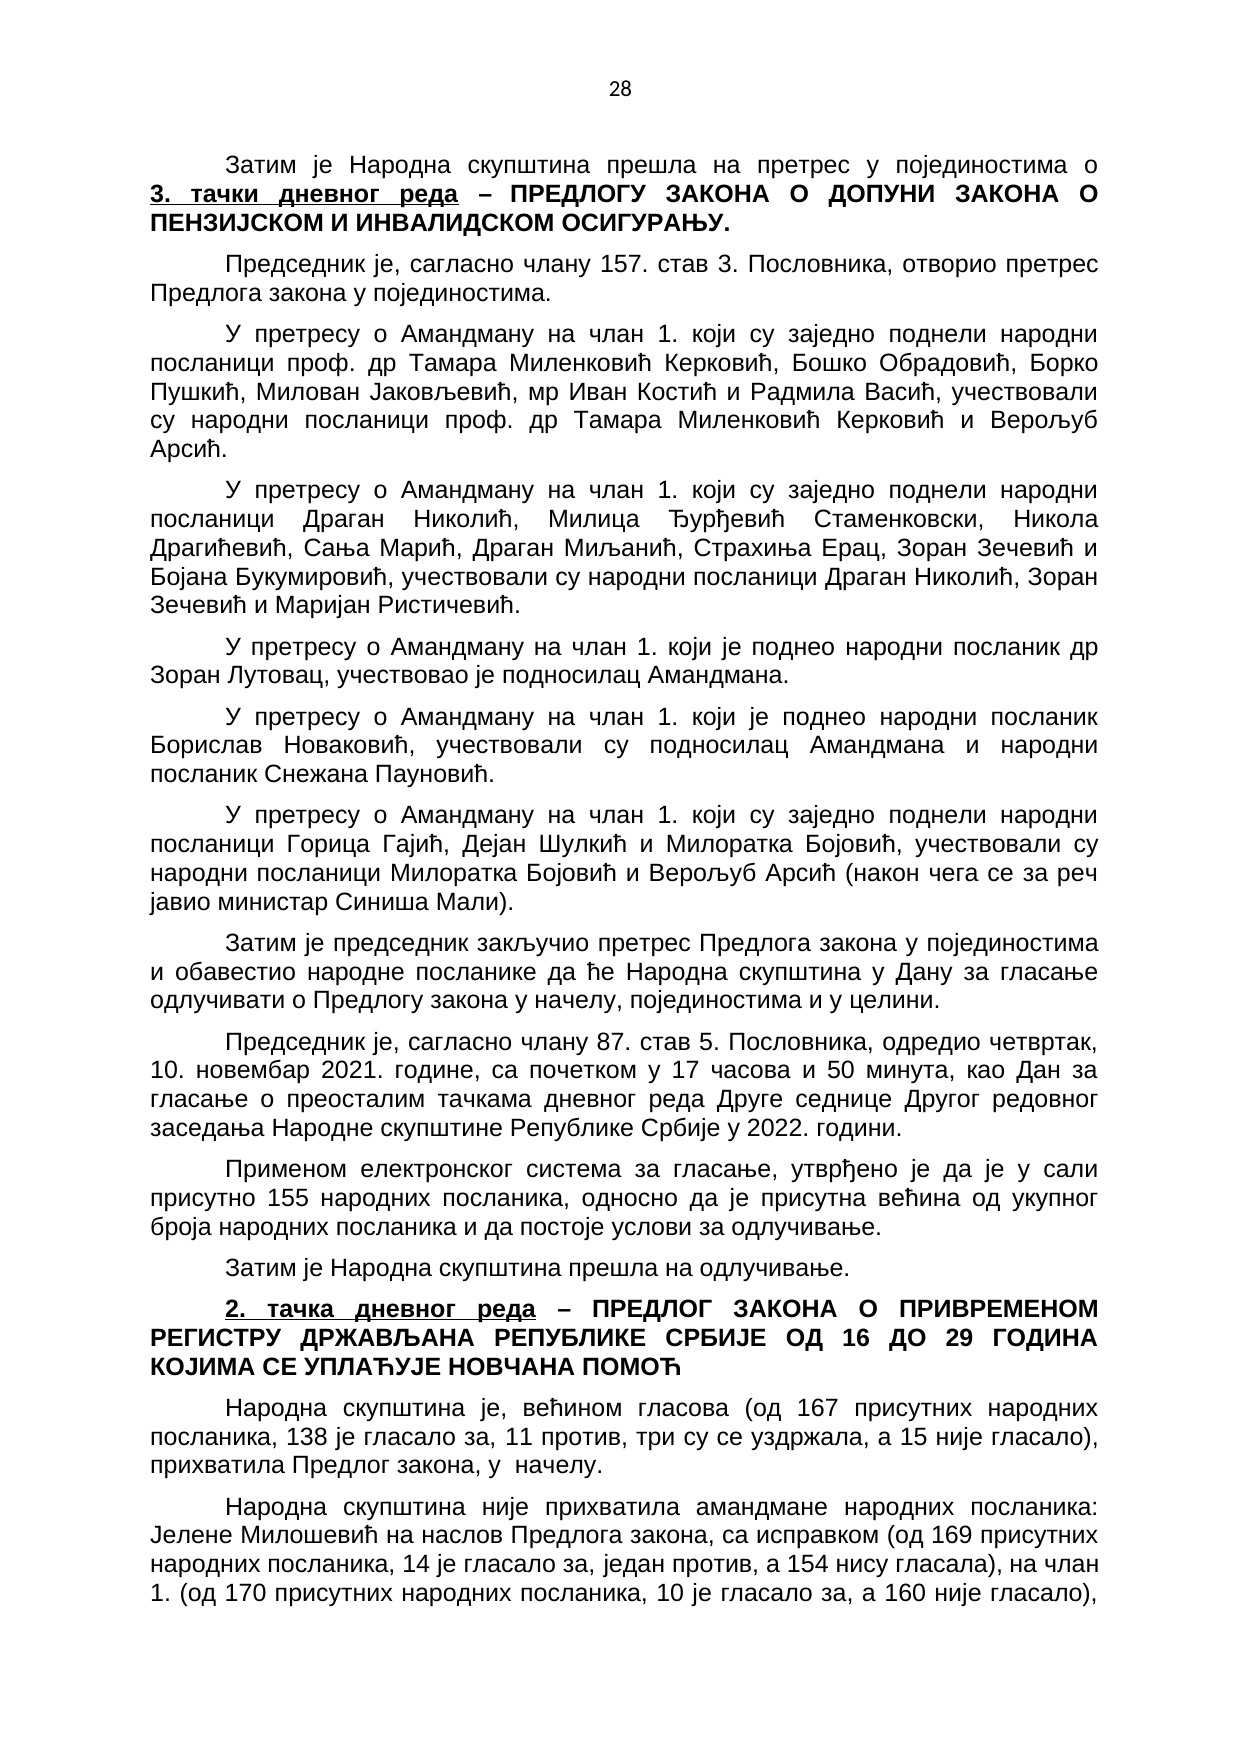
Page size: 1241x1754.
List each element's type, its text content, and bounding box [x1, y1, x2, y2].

text Затим је Народна скупштина прешла на одлучивање. [150, 1253, 1099, 1282]
text Применом електронског система за гласање, утврђено је да је у сали присутно 155 народних посланика, односно да је присутна већина од укупног броја народних посланика и да постоје услови за одлучивање. [150, 1154, 1099, 1240]
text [150, 1492, 1099, 1607]
text У претресу о Амандману на члан 1. који је поднео народни посланик др Зоран Лутовац, учествовао је подносилац Амандмана. [150, 632, 1099, 689]
text 2. тачка дневног реда – ПРЕДЛОГ ЗАКОНА О ПРИВРЕМЕНОМ РЕГИСТРУ ДРЖАВЉАНА РЕПУБЛИКЕ СРБИЈЕ ОД 16 ДО 29 ГОДИНА КОЈИМА СЕ УПЛАЋУЈЕ НОВЧАНА ПОМОЋ [150, 1294, 1099, 1380]
text Народна скупштина је, већином гласова (од 167 присутних народних посланика, 138 је гласало за, 11 против, три су се уздржала, а 15 није гласало), прихватила Предлог закона, у начелу. [150, 1393, 1099, 1479]
text Затим је председник закључио претрес Предлога закона у појединостима и обавестио народне посланике да ће Народна скупштина у Дану за гласање одлучивати о Предлогу закона у начелу, појединостима и у целини. [150, 928, 1099, 1014]
text Затим је Народна скупштина прешла на претрес у појединостима о 3. тачки дневног реда – ПРЕДЛОГУ ЗАКОНА О ДОПУНИ ЗАКОНА О ПЕНЗИЈСКОМ И ИНВАЛИДСКОМ ОСИГУРАЊУ. [150, 150, 1099, 237]
text У претресу о Амандману на члан 1. који су заједно поднели народни посланици Горица Гајић, Дејан Шулкић и Милоратка Бојовић, учествовали су народни посланици Милоратка Бојовић и Верољуб Арсић (након чега се за реч јавио министар Синиша Мали). [150, 800, 1099, 915]
text У претресу о Амандману на члан 1. који су заједно поднели народни посланици проф. др Тамара Миленковић Керковић, Бошко Обрадовић, Борко Пушкић, Милован Јаковљевић, мр Иван Костић и Радмила Васић, учествовали су народни посланици проф. др Тамара Миленковић Керковић и Верољуб Арсић. [150, 319, 1099, 463]
text Председник је, сагласно члану 157. став 3. Пословника, oтворио претрес Предлога закона у појединостима. [150, 249, 1099, 307]
text Председник је, сагласно члану 87. став 5. Пословника, одредио четвртак, 10. новембар 2021. године, са почетком у 17 часова и 50 минута, као Дан за гласање о преосталим тачкама дневног реда Друге седнице Другог редовног заседања Народне скупштине Републике Србије у 2022. години. [150, 1027, 1099, 1142]
text У претресу о Амандману на члан 1. који је поднео народни посланик Борислав Новаковић, учествовали су подносилац Амандмана и народни посланик Снежана Пауновић. [150, 702, 1099, 788]
text У претресу о Амандману на члан 1. који су заједно поднели народни посланици Драган Николић, Милица Ђурђевић Стаменковски, Никола Драгићевић, Сања Марић, Драган Миљанић, Страхиња Ерац, Зоран Зечевић и Бојана Букумировић, учествовали су народни посланици Драган Николић, Зоран Зечевић и Маријан Ристичевић. [150, 475, 1099, 619]
